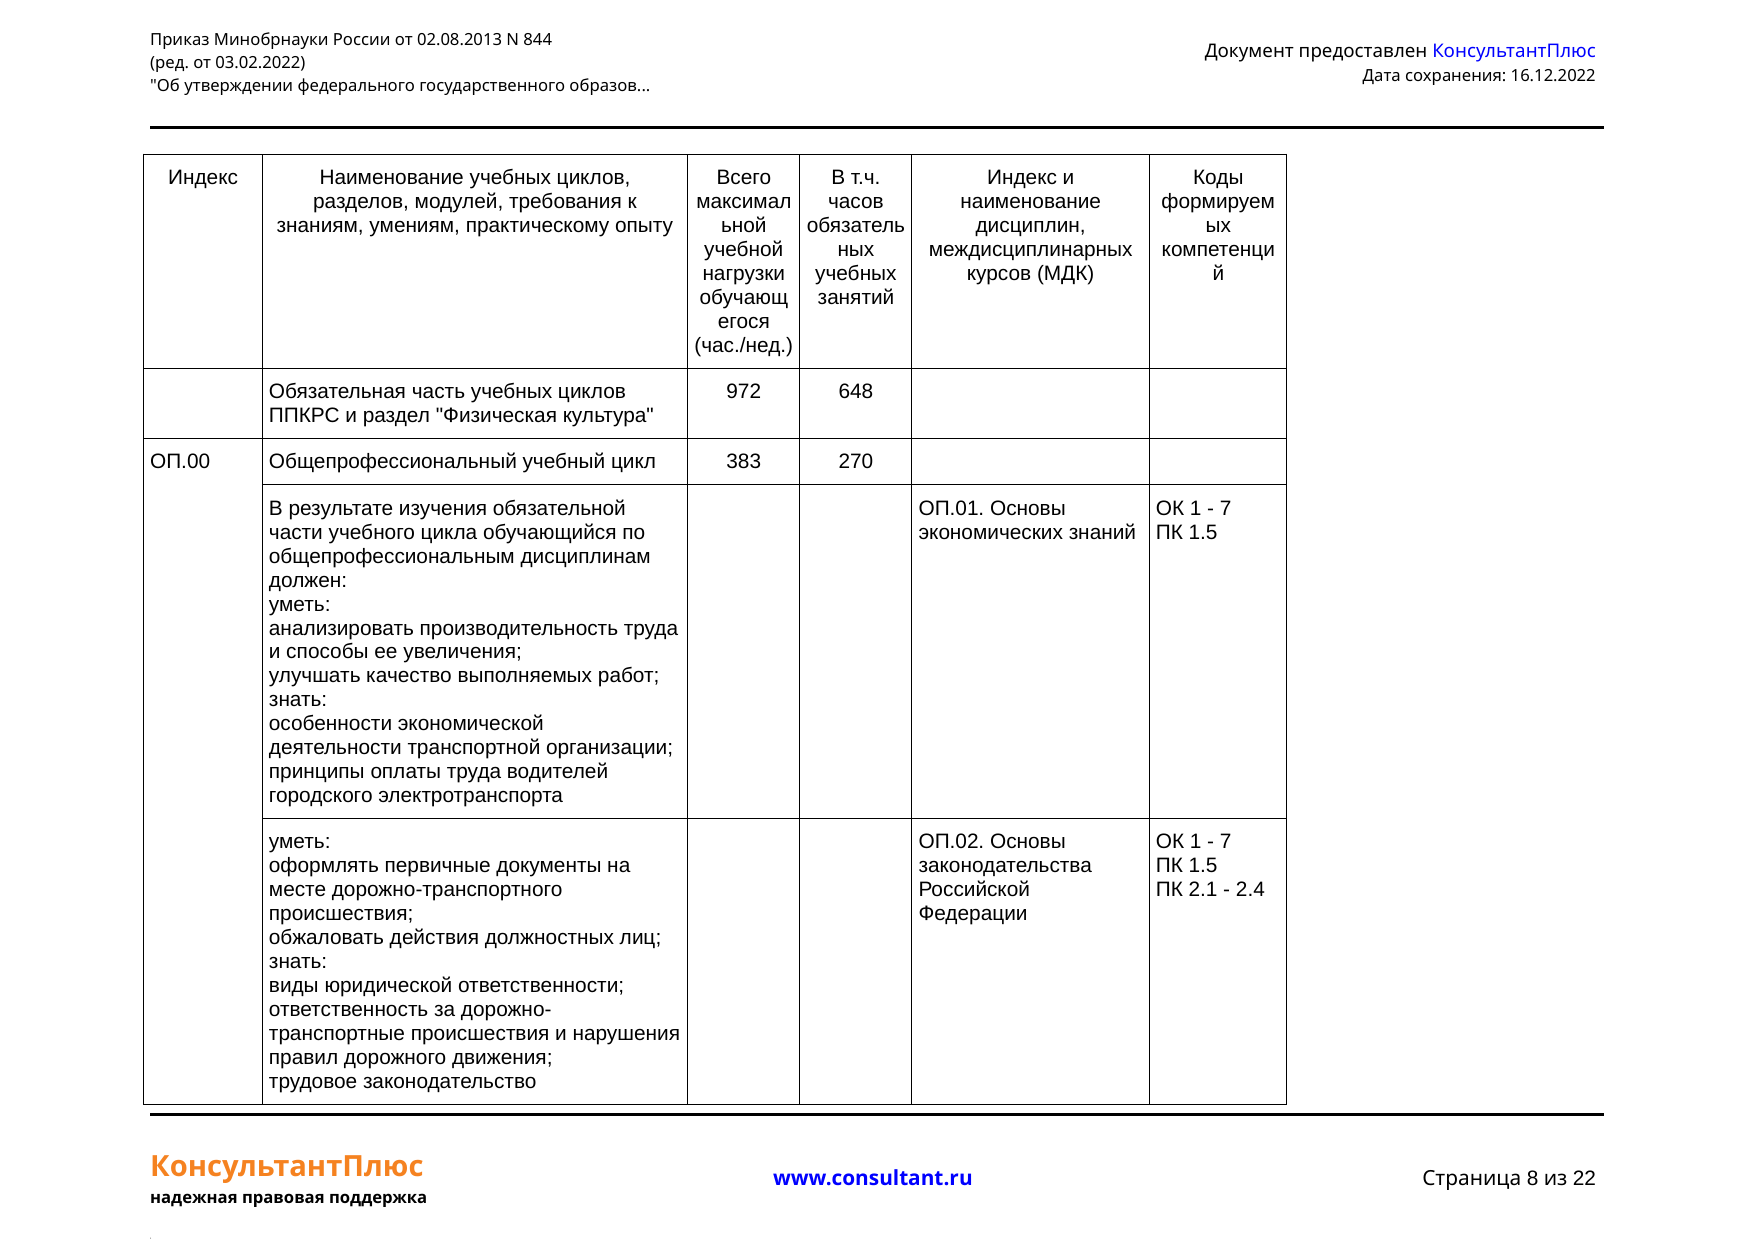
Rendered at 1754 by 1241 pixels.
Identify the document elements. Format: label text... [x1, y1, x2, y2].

table_cell [1150, 369, 1286, 438]
table_cell [144, 369, 262, 438]
table_cell [912, 369, 1149, 438]
table_cell [800, 485, 911, 818]
table_cell [912, 439, 1149, 484]
table_cell Обязательная часть учебных циклов ППКРС и раздел "Физическая культура" [263, 369, 687, 438]
table_cell ОП.00 [144, 439, 262, 1103]
table_cell В результате изучения обязательной части учебного цикла обучающийся по общепрофессиональным дисциплинам должен: уметь: анализировать производительность труда и способы ее увеличения; улучшать качество выполняемых работ; знать: особенности экономической деятельности транспортной организации; принципы оплаты труда водителей городского электротранспорта [263, 485, 687, 818]
table_header Наименование учебных циклов, разделов, модулей, требования к знаниям, умениям, практическому опыту [263, 155, 687, 367]
table_header Всего максимальной учебной нагрузки обучающегося (час./нед.) [688, 155, 799, 367]
table_cell уметь: оформлять первичные документы на месте дорожно-транспортного происшествия; обжаловать действия должностных лиц; знать: виды юридической ответственности; ответственность за дорожно-транспортные происшествия и нарушения правил дорожного движения; трудовое законодательство [263, 819, 687, 1103]
table_cell 270 [800, 439, 911, 484]
table_cell [688, 819, 799, 1103]
table_cell 648 [800, 369, 911, 438]
table_header Индекс и наименование дисциплин, междисциплинарных курсов (МДК) [912, 155, 1149, 367]
table_cell [1150, 439, 1286, 484]
table_header Коды формируемых компетенций [1150, 155, 1286, 367]
table_cell [800, 819, 911, 1103]
table_cell ОП.02. Основы законодательства Российской Федерации [912, 819, 1149, 1103]
table_cell ОК 1 - 7 ПК 1.5 ПК 2.1 - 2.4 [1150, 819, 1286, 1103]
table_cell Общепрофессиональный учебный цикл [263, 439, 687, 484]
table_header Индекс [144, 155, 262, 367]
table_header В т.ч. часов обязательных учебных занятий [800, 155, 911, 367]
table_cell [688, 485, 799, 818]
table_cell 972 [688, 369, 799, 438]
table_cell ОК 1 - 7 ПК 1.5 [1150, 485, 1286, 818]
table_cell ОП.01. Основы экономических знаний [912, 485, 1149, 818]
table_cell 383 [688, 439, 799, 484]
